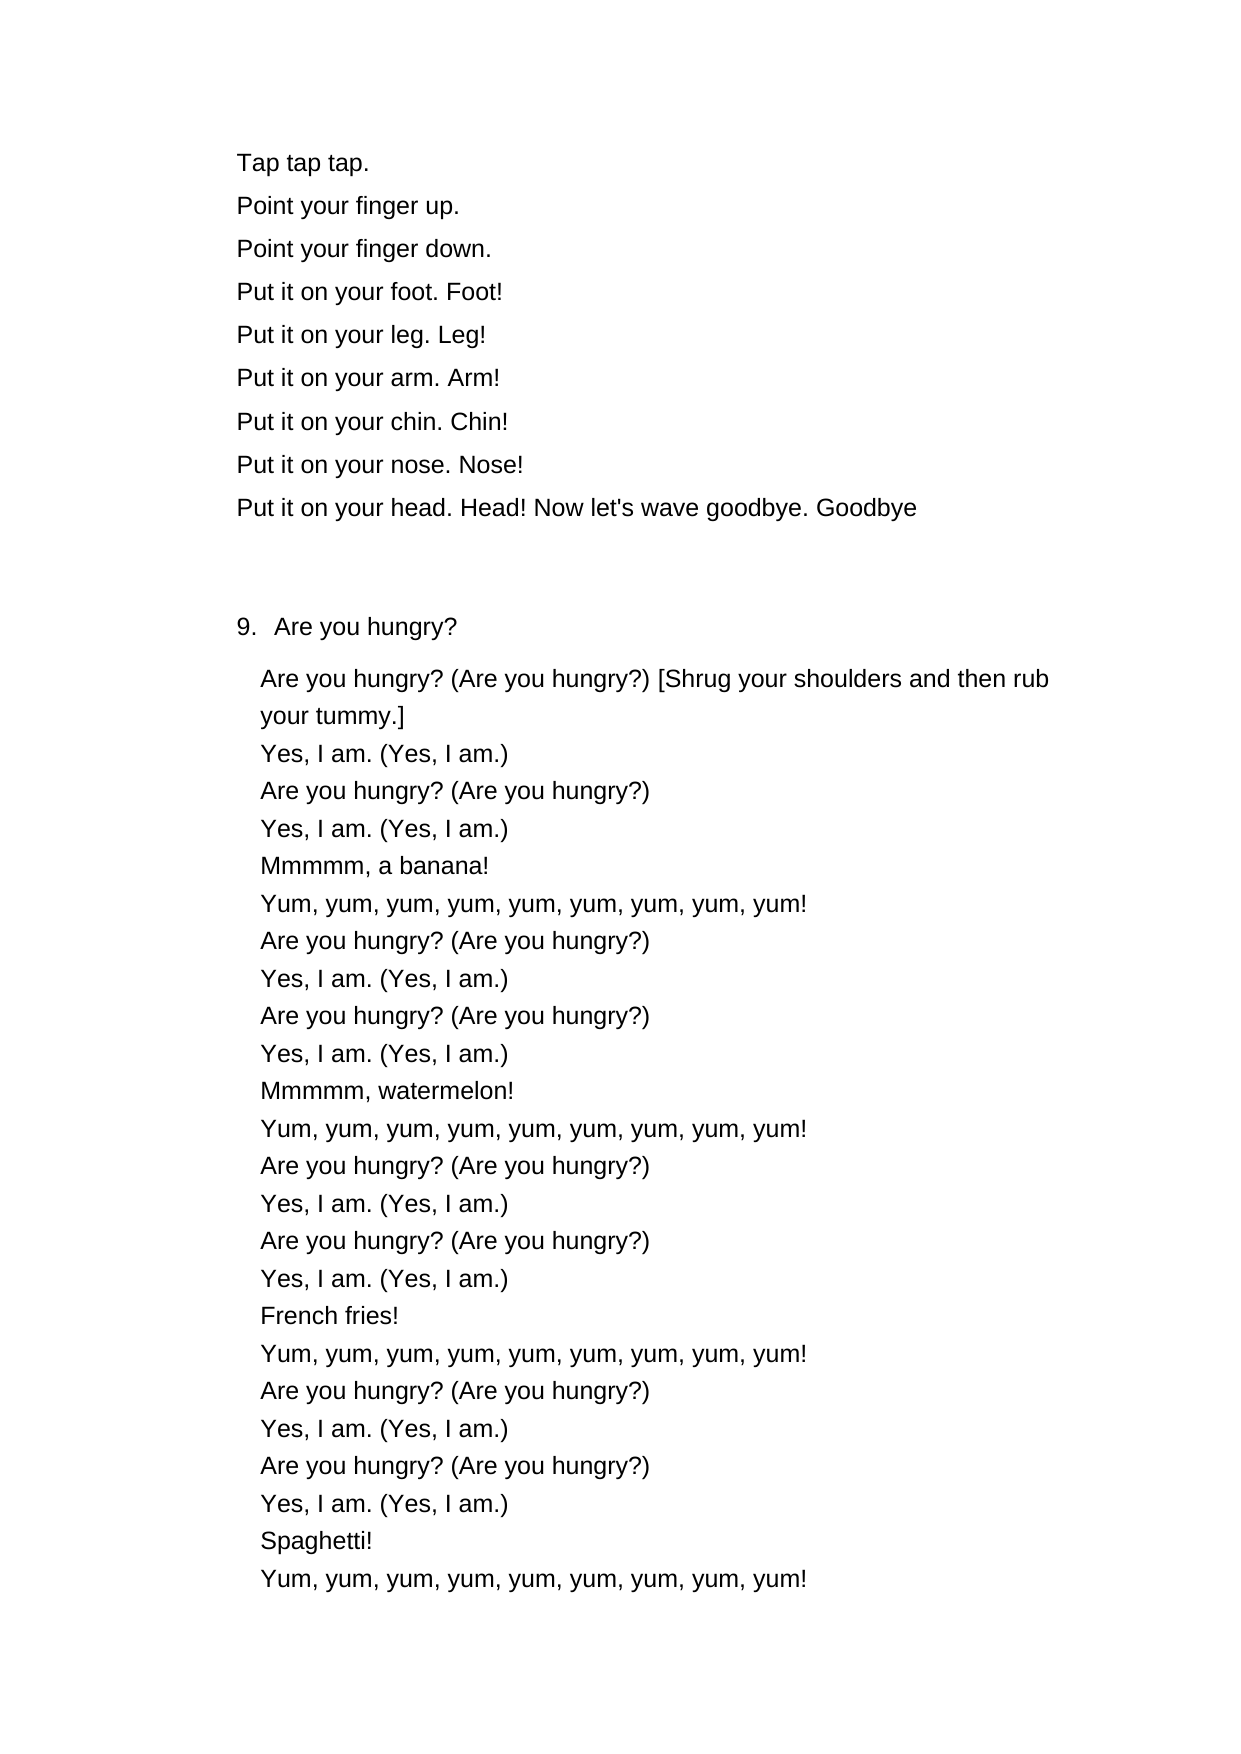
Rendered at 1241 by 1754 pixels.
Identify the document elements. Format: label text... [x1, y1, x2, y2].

list Are you hungry? [236, 612, 1092, 641]
text Are you hungry? (Are you hungry?) Yes, I am. (Yes, I am.) Are you hungry? (Are you hungry?) Yes, I am. (Yes, I am.) French fries! Yum, yum, yum, yum, yum, yum, yum, yum, yum! [260, 1143, 1058, 1368]
text Are you hungry? (Are you hungry?) Yes, I am. (Yes, I am.) Are you hungry? (Are you hungry?) Yes, I am. (Yes, I am.) Spaghetti! Yum, yum, yum, yum, yum, yum, yum, yum, yum! [260, 1368, 1058, 1593]
text Are you hungry? (Are you hungry?) Yes, I am. (Yes, I am.) Are you hungry? (Are you hungry?) Yes, I am. (Yes, I am.) Mmmmm, watermelon! Yum, yum, yum, yum, yum, yum, yum, yum, yum! [260, 918, 1058, 1143]
text Are you hungry? (Are you hungry?) [Shrug your shoulders and then rub your tummy.] Yes, I am. (Yes, I am.) Are you hungry? (Are you hungry?) Yes, I am. (Yes, I am.) Mmmmm, a banana! Yum, yum, yum, yum, yum, yum, yum, yum, yum! [260, 655, 1058, 918]
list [236, 148, 1092, 521]
